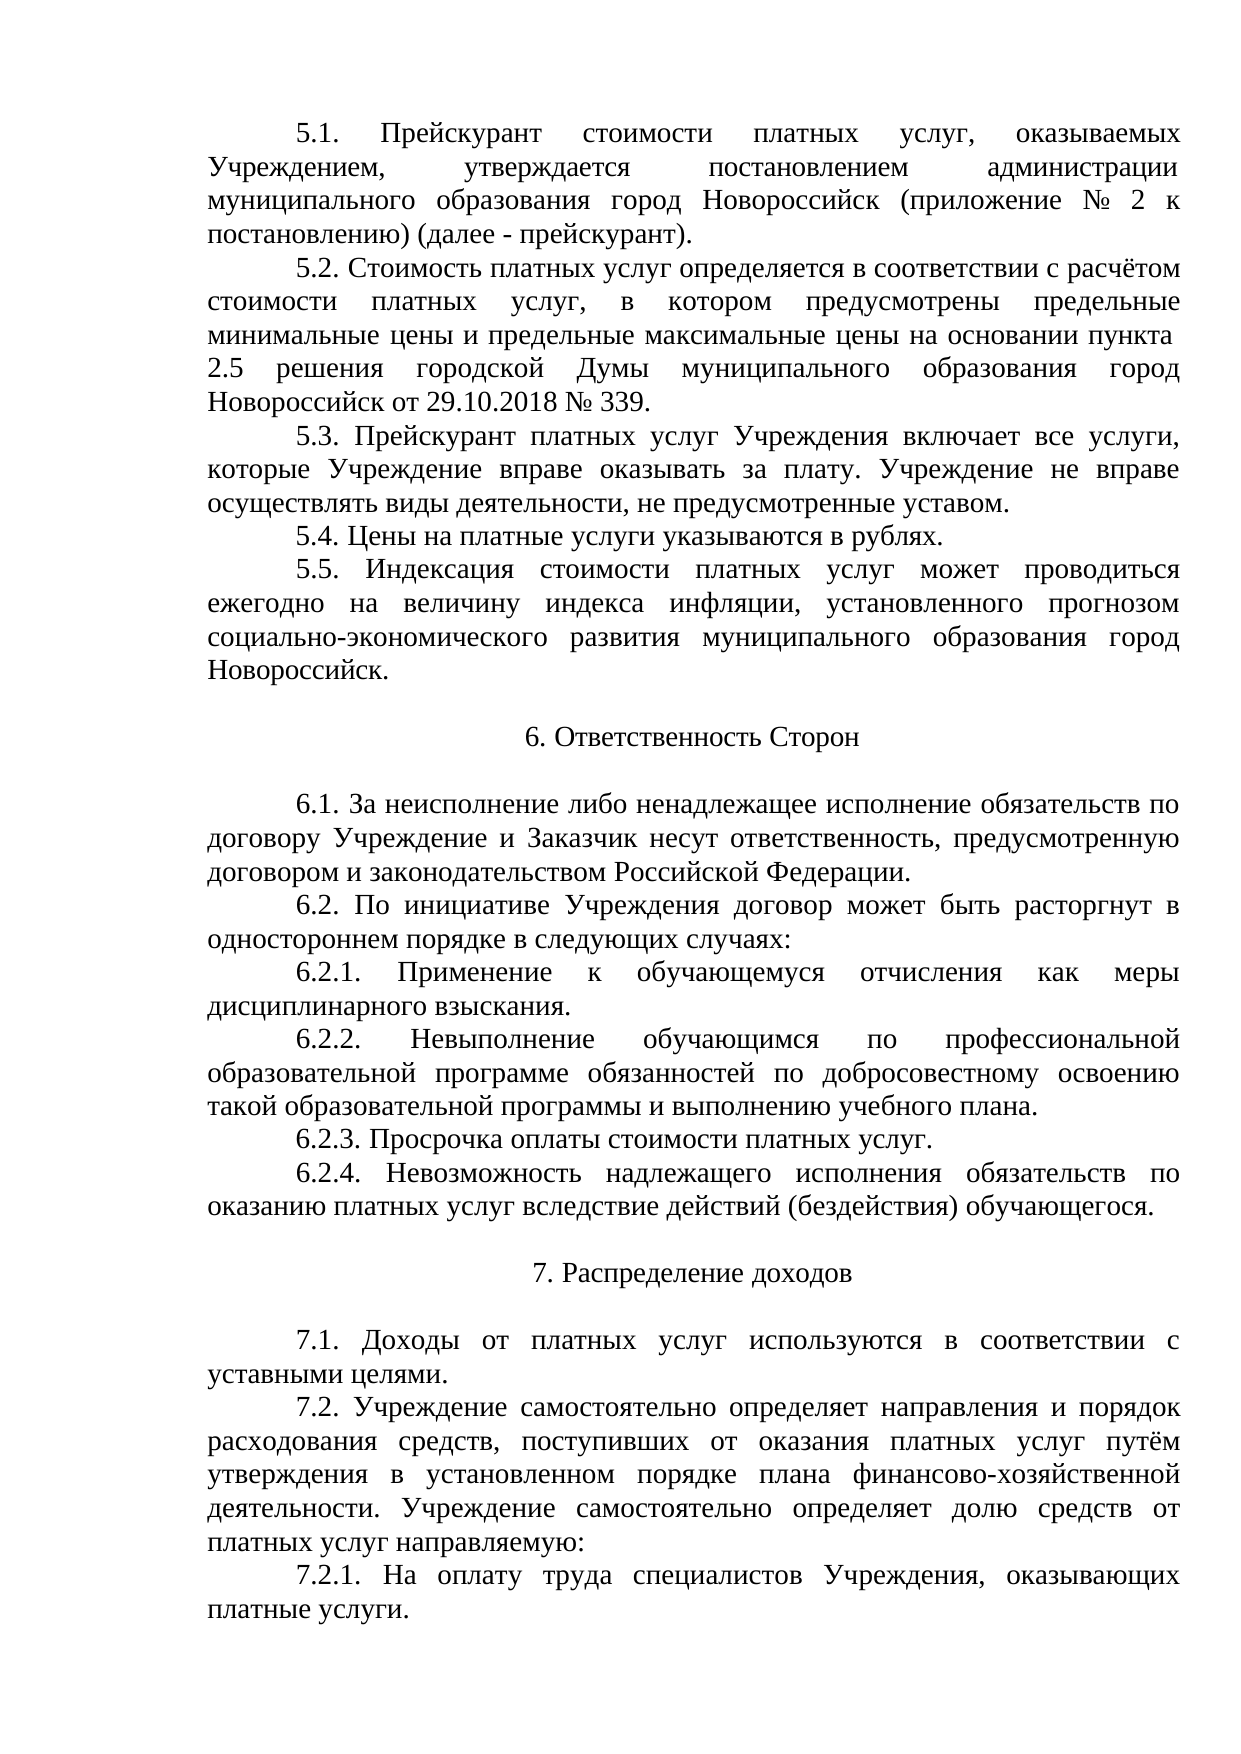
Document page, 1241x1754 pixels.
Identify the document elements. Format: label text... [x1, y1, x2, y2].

list Прейскурант платных услуг Учреждения включает все услуги, которые Учреждение вправе оказывать за плату. Учреждение не вправе осуществлять виды деятельности, не предусмотренные уставом. [207, 418, 1181, 518]
list Просрочка оплаты стоимости платных услуг. [295, 1122, 1203, 1155]
list На оплату труда специалистов Учреждения, оказывающих платные услуги. [207, 1557, 1181, 1624]
list За неисполнение либо ненадлежащее исполнение обязательств по договору Учреждение и Заказчик несут ответственность, предусмотренную договором и законодательством Российской Федерации. [207, 787, 1181, 887]
list Учреждение самостоятельно определяет направления и порядок расходования средств, поступивших от оказания платных услуг путём утверждения в установленном порядке плана финансово-хозяйственной деятельности. Учреждение самостоятельно определяет долю средств от платных услуг направляемую: [207, 1389, 1181, 1557]
list Цены на платные услуги указываются в рублях. [295, 518, 1203, 552]
list Ответственность Сторон [524, 719, 1203, 753]
list Прейскурант стоимости платных услуг, оказываемых Учреждением, утверждается постановлением администрации муниципального образования город Новороссийск (приложение № 2 к постановлению) (далее - прейскурант). [207, 115, 1181, 249]
list Стоимость платных услуг определяется в соответствии с расчётом стоимости платных услуг, в котором предусмотрены предельные минимальные цены и предельные максимальные цены на основании пункта [207, 250, 1181, 351]
text 2.5 решения городской Думы муниципального образования город Новороссийск от 29.10.2018 № 339. [207, 351, 1181, 418]
list Доходы от платных услуг используются в соответствии с уставными целями. [207, 1322, 1181, 1389]
list Невыполнение обучающимся по профессиональной образовательной программе обязанностей по добросовестному освоению такой образовательной программы и выполнению учебного плана. [207, 1021, 1180, 1122]
list Распределение доходов [532, 1255, 1203, 1289]
list Индексация стоимости платных услуг может проводиться ежегодно на величину индекса инфляции, установленного прогнозом социально-экономического развития муниципального образования город Новороссийск. [207, 552, 1181, 686]
list Применение к обучающемуся отчисления как меры дисциплинарного взыскания. [207, 954, 1180, 1021]
list Невозможность надлежащего исполнения обязательств по оказанию платных услуг вследствие действий (бездействия) обучающегося. [207, 1155, 1181, 1222]
list По инициативе Учреждения договор может быть расторгнут в одностороннем порядке в следующих случаях: [207, 887, 1181, 954]
